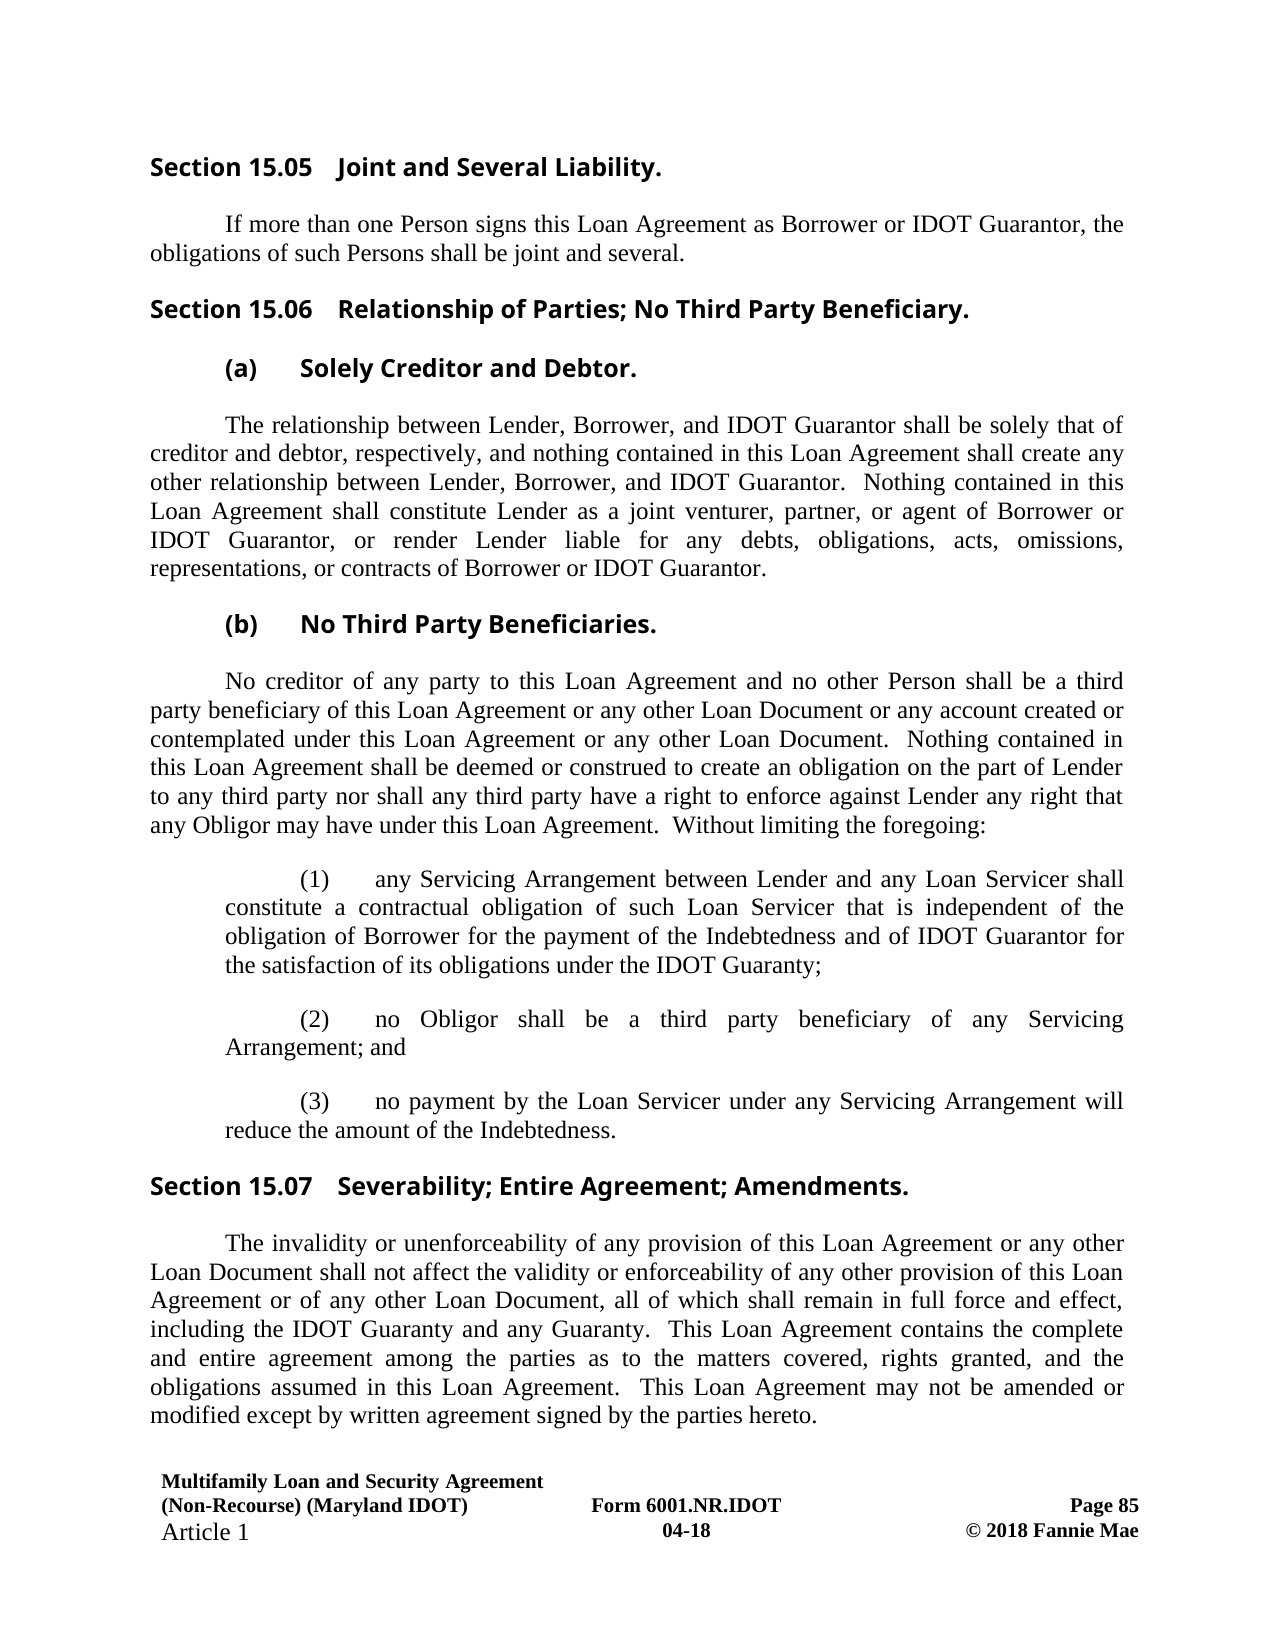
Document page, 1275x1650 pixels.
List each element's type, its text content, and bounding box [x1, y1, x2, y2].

subtitle no payment by the Loan Servicer under any Servicing Arrangement will reduce the amount of the Indebtedness. [225, 1086, 1125, 1144]
subtitle Solely Creditor and Debtor. [150, 351, 1125, 385]
text The relationship between Lender, Borrower, and IDOT Guarantor shall be solely that of creditor and debtor, respectively, and nothing contained in this Loan Agreement shall create any other relationship between Lender, Borrower, and IDOT Guarantor. Nothing contained in this Loan Agreement shall constitute Lender as a joint venturer, partner, or agent of Borrower or IDOT Guarantor, or render Lender liable for any debts, obligations, acts, omissions, representations, or contracts of Borrower or IDOT Guarantor. [150, 410, 1125, 582]
subtitle no Obligor shall be a third party beneficiary of any Servicing Arrangement; and [225, 1004, 1125, 1061]
subtitle No Third Party Beneficiaries. [150, 607, 1125, 641]
subtitle Relationship of Parties; No Third Party Beneficiary. [150, 292, 1125, 326]
text If more than one Person signs this Loan Agreement as Borrower or IDOT Guarantor, the obligations of such Persons shall be joint and several. [150, 209, 1125, 267]
text No creditor of any party to this Loan Agreement and no other Person shall be a third party beneficiary of this Loan Agreement or any other Loan Document or any account created or contemplated under this Loan Agreement or any other Loan Document. Nothing contained in this Loan Agreement shall be deemed or construed to create an obligation on the part of Lender to any third party nor shall any third party have a right to enforce against Lender any right that any Obligor may have under this Loan Agreement. Without limiting the foregoing: [150, 666, 1125, 839]
subtitle any Servicing Arrangement between Lender and any Loan Servicer shall constitute a contractual obligation of such Loan Servicer that is independent of the obligation of Borrower for the payment of the Indebtedness and of IDOT Guarantor for the satisfaction of its obligations under the IDOT Guaranty; [225, 864, 1125, 979]
subtitle Severability; Entire Agreement; Amendments. [150, 1169, 1125, 1203]
subtitle Joint and Several Liability. [150, 150, 1125, 184]
text The invalidity or unenforceability of any provision of this Loan Agreement or any other Loan Document shall not affect the validity or enforceability of any other provision of this Loan Agreement or of any other Loan Document, all of which shall remain in full force and effect, including the IDOT Guaranty and any Guaranty. This Loan Agreement contains the complete and entire agreement among the parties as to the matters covered, rights granted, and the obligations assumed in this Loan Agreement. This Loan Agreement may not be amended or modified except by written agreement signed by the parties hereto. [150, 1228, 1125, 1429]
